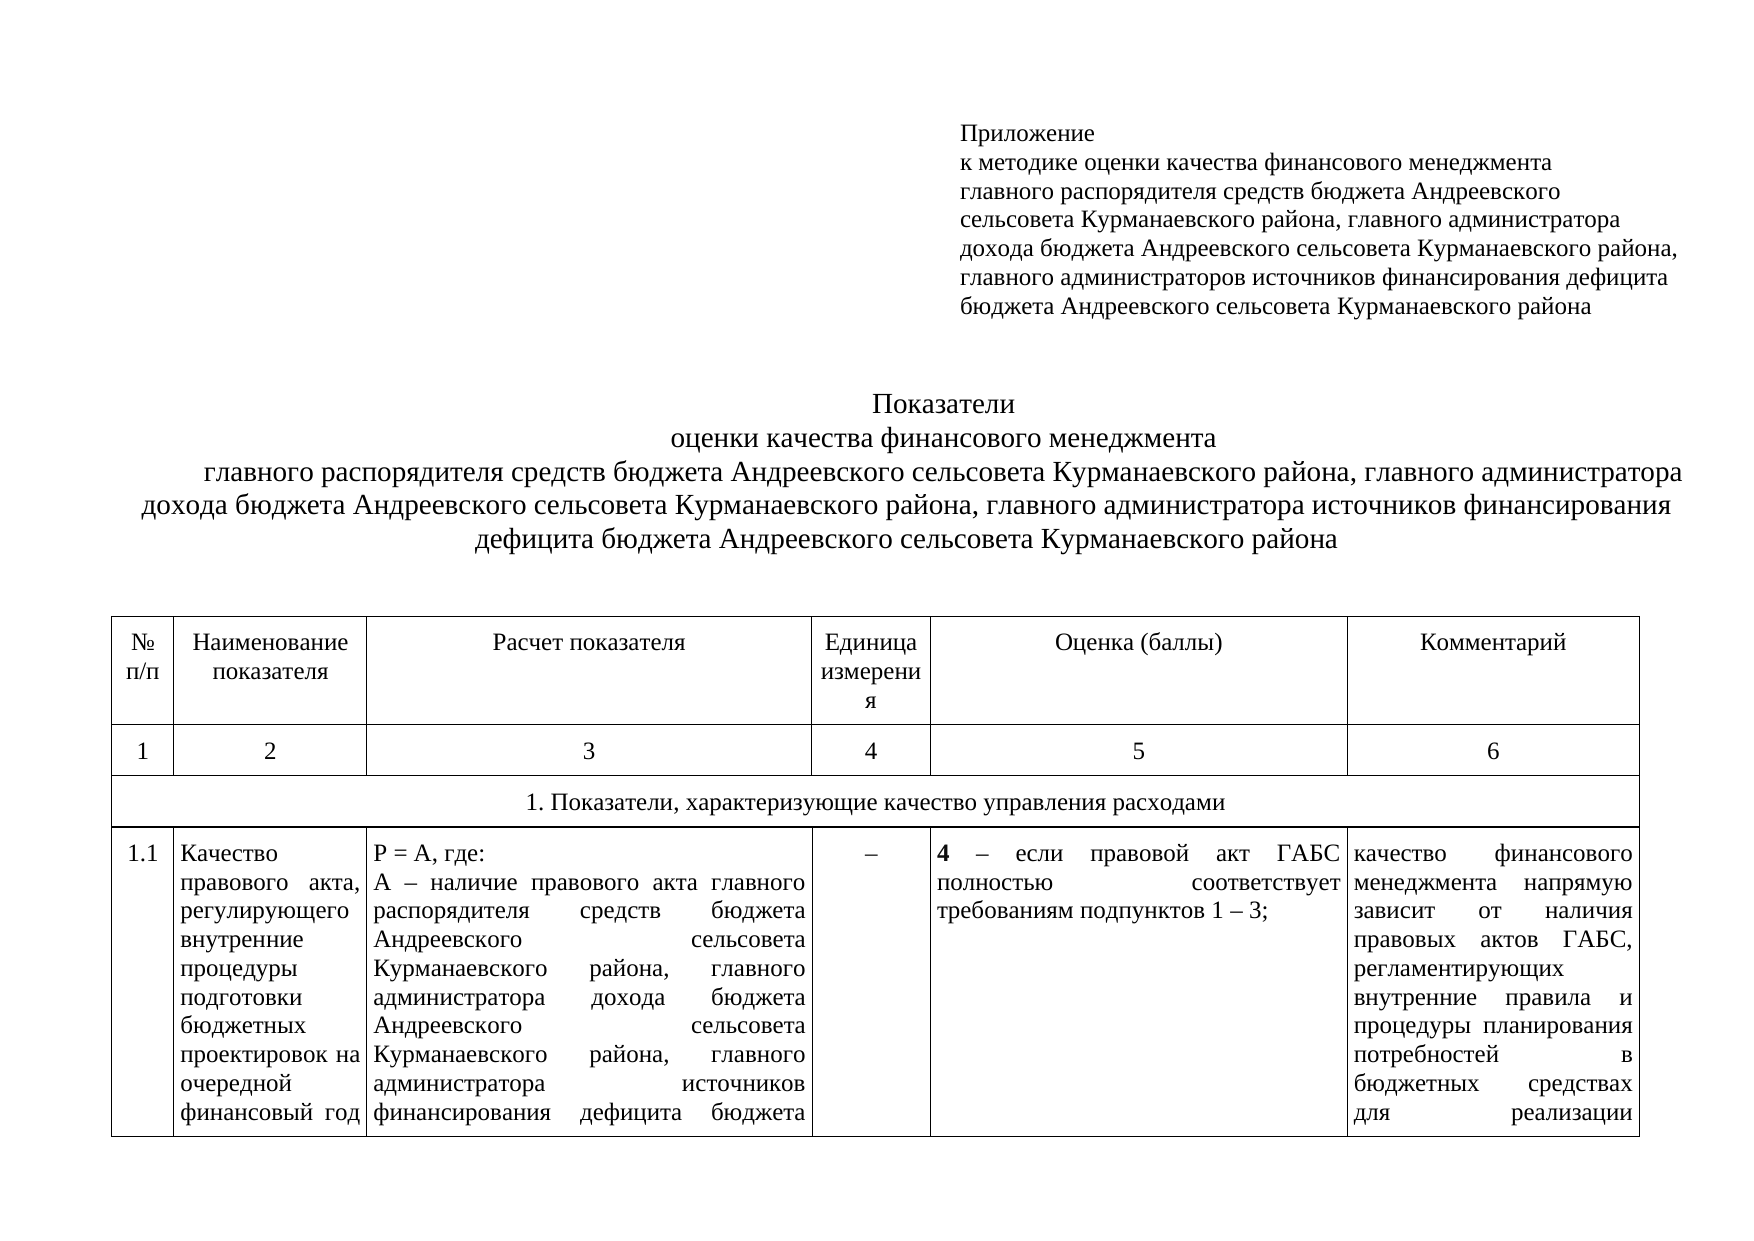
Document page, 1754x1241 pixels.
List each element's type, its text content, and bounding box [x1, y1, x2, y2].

text сельсовета Курманаевского района, главного администратора [118, 204, 1695, 233]
table_cell 3 [367, 725, 811, 775]
text к методике оценки качества финансового менеджмента [118, 147, 1695, 176]
table_header № п/п [112, 617, 173, 724]
table_header Наименование показателя [174, 617, 366, 724]
table_cell 1. Показатели, характеризующие качество управления расходами [112, 776, 1639, 826]
text главного администраторов источников финансирования дефицита [118, 262, 1695, 291]
text Показатели [118, 387, 1695, 420]
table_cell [1348, 828, 1639, 1136]
text дохода бюджета Андреевского сельсовета Курманаевского района, [118, 233, 1695, 262]
text оценки качества финансового менеджмента [118, 420, 1695, 454]
table_cell 1.1 [112, 828, 173, 1136]
table_cell 6 [1348, 725, 1639, 775]
table_header Оценка (баллы) [931, 617, 1347, 724]
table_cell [367, 828, 812, 1136]
table_header Единица измерения [812, 617, 930, 724]
table_cell 4 [812, 725, 930, 775]
table_cell 1 [112, 725, 173, 775]
table_cell 5 [931, 725, 1347, 775]
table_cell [931, 828, 1347, 1136]
text главного распорядителя средств бюджета Андреевского [118, 176, 1695, 204]
text бюджета Андреевского сельсовета Курманаевского района [118, 291, 1695, 319]
text Приложение [118, 118, 1695, 147]
table_header Расчет показателя [367, 617, 811, 724]
text главного распорядителя средств бюджета Андреевского сельсовета Курманаевского района, главного администратора дохода бюджета Андреевского сельсовета Курманаевского района, главного администратора источников финансирования дефицита бюджета Андреевского сельсовета Курманаевского района [118, 454, 1695, 554]
table_header Комментарий [1348, 617, 1639, 724]
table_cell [174, 828, 366, 1136]
table_cell – [813, 828, 930, 1136]
table_cell 2 [174, 725, 366, 775]
